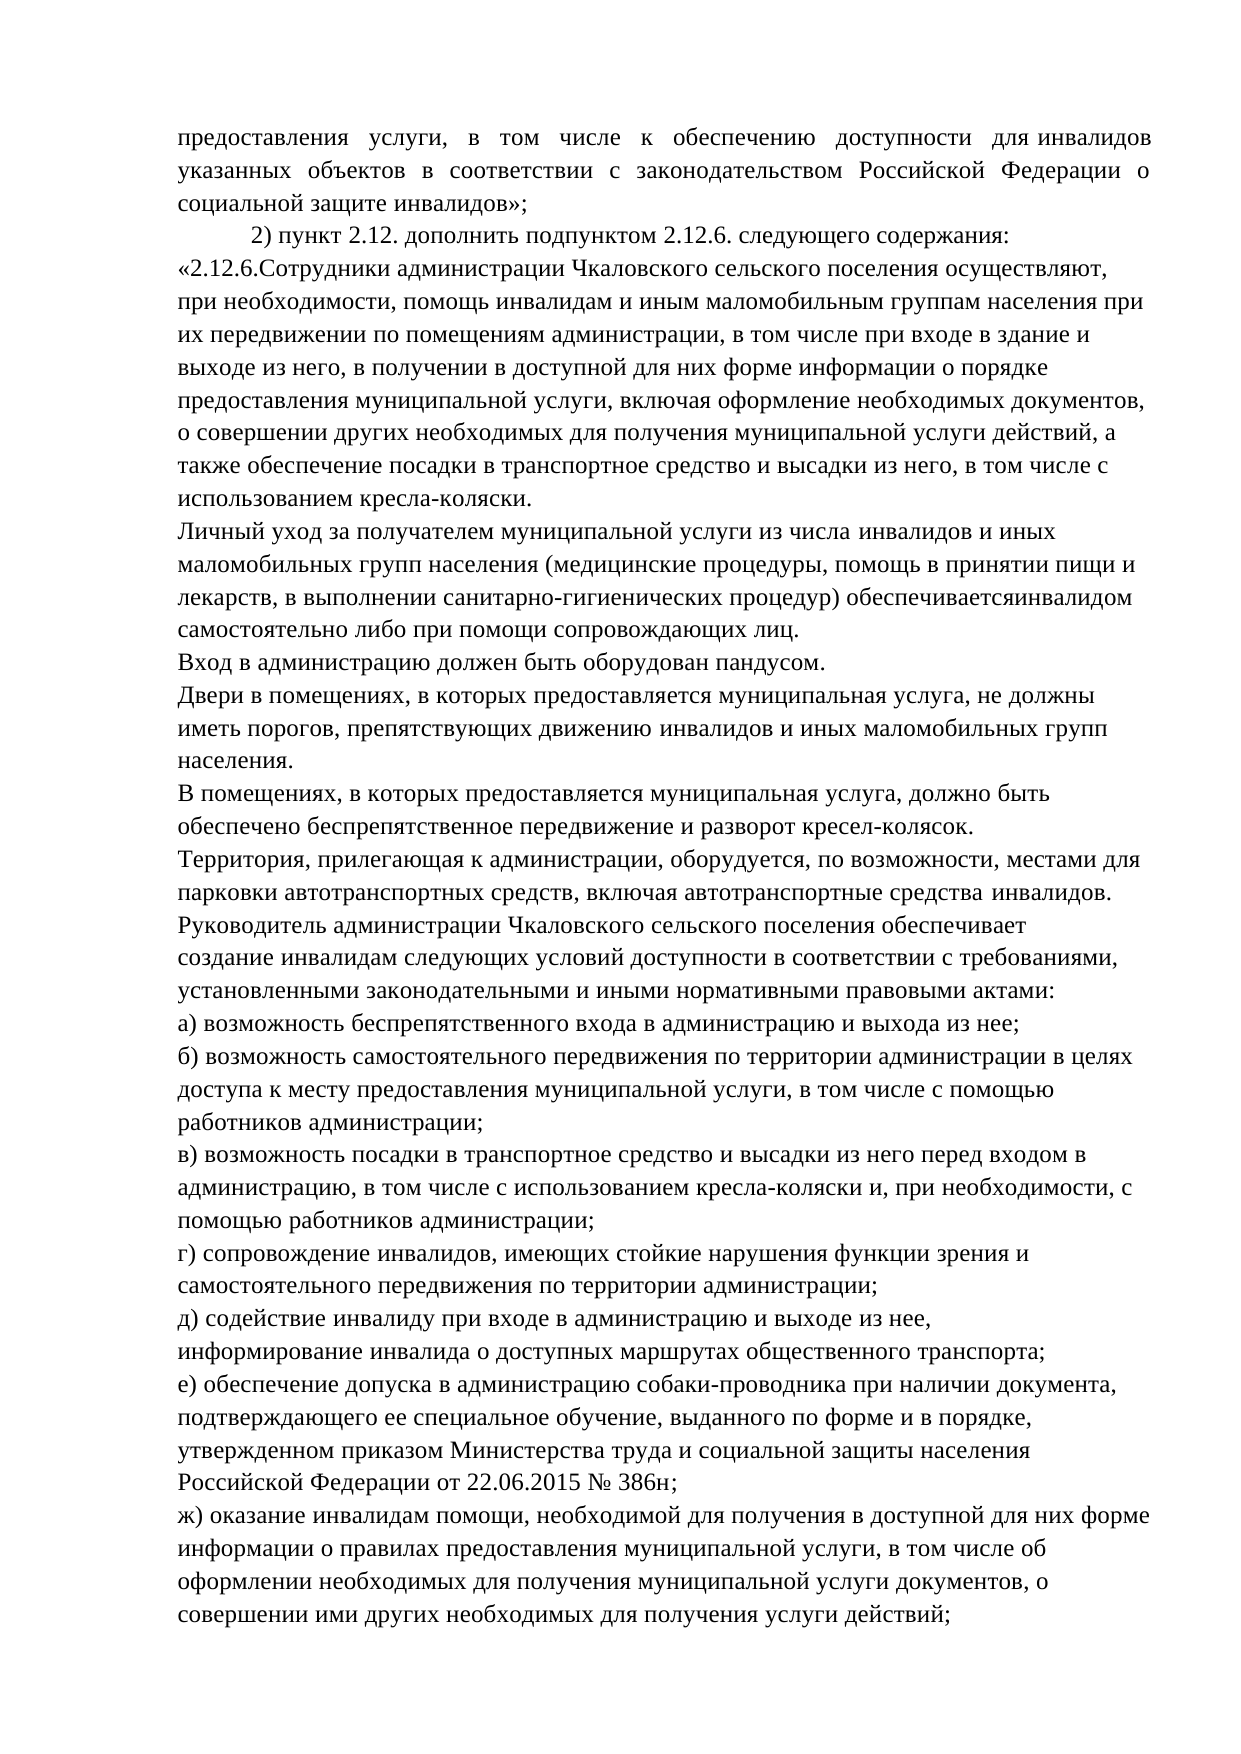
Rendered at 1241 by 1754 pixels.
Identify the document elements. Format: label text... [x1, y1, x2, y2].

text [177, 249, 1152, 1627]
text 2) пункт 2.12. дополнить подпунктом 2.12.6. следующего содержания: [177, 217, 1152, 249]
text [177, 118, 1152, 217]
